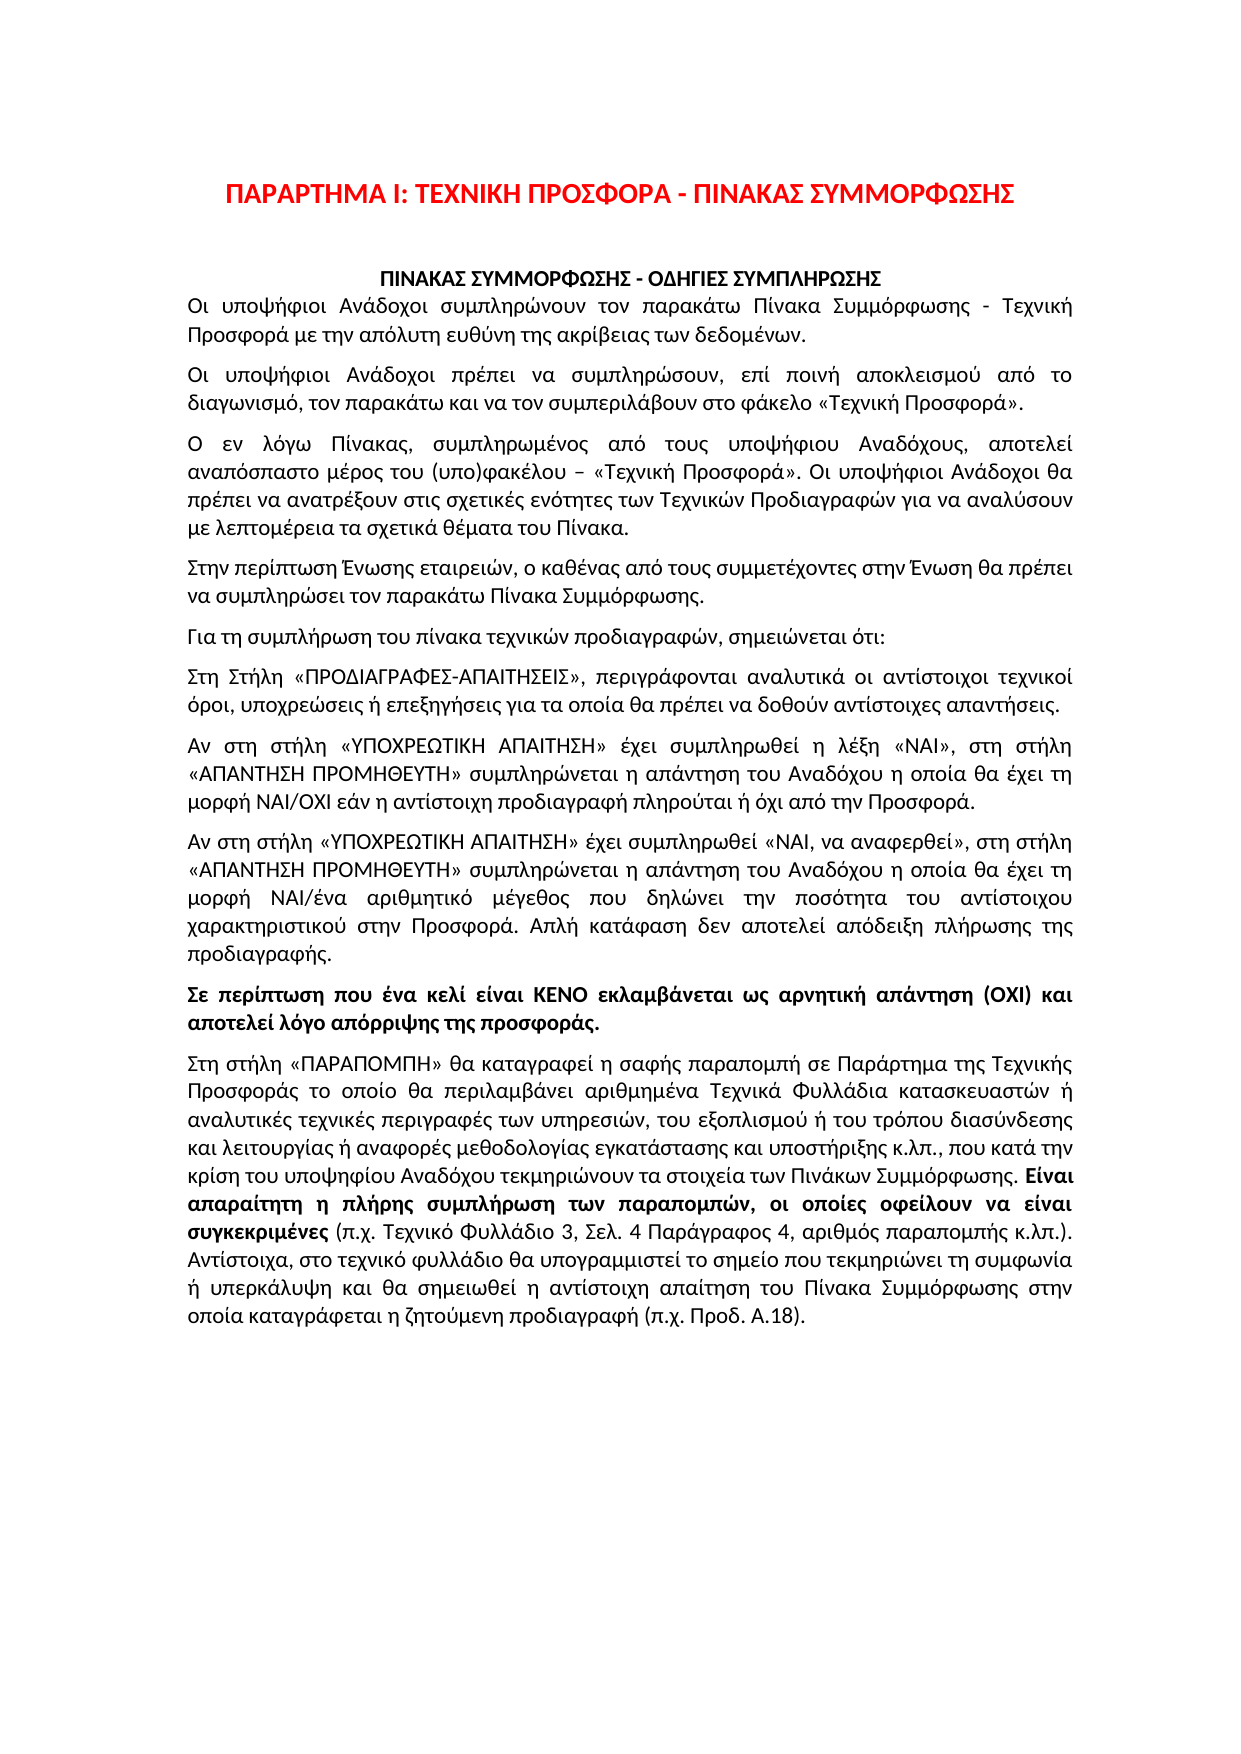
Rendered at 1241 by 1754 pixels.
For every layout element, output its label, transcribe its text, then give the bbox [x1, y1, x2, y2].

text Οι υποψήφιοι Ανάδοχοι πρέπει να συμπληρώσουν, επί ποινή αποκλεισμού από το διαγωνισμό, τον παρακάτω και να τον συμπεριλάβουν στο φάκελο «Τεχνική Προσφορά». [187, 360, 1074, 416]
text Ο εν λόγω Πίνακας, συμπληρωμένος από τους υποψήφιου Αναδόχους, αποτελεί αναπόσπαστο μέρος του (υπο)φακέλου – «Τεχνική Προσφορά». Οι υποψήφιοι Ανάδοχοι θα πρέπει να ανατρέξουν στις σχετικές ενότητες των Τεχνικών Προδιαγραφών για να αναλύσουν με λεπτομέρεια τα σχετικά θέματα του Πίνακα. [187, 429, 1074, 541]
text Αν στη στήλη «ΥΠΟΧΡΕΩΤΙΚΗ ΑΠΑΙΤΗΣΗ» έχει συμπληρωθεί η λέξη «ΝΑΙ», στη στήλη «ΑΠΑΝΤΗΣΗ ΠΡΟΜΗΘΕΥΤΗ» συμπληρώνεται η απάντηση του Αναδόχου η οποία θα έχει τη μορφή ΝΑΙ/ΟΧΙ εάν η αντίστοιχη προδιαγραφή πληρούται ή όχι από την Προσφορά. [187, 731, 1074, 815]
text Στη στήλη «ΠΑΡΑΠΟΜΠΗ» θα καταγραφεί η σαφής παραπομπή σε Παράρτημα της Τεχνικής Προσφοράς το οποίο θα περιλαμβάνει αριθμημένα Τεχνικά Φυλλάδια κατασκευαστών ή αναλυτικές τεχνικές περιγραφές των υπηρεσιών, του εξοπλισμού ή του τρόπου διασύνδεσης και λειτουργίας ή αναφορές μεθοδολογίας εγκατάστασης και υποστήριξης κ.λπ., που κατά την κρίση του υποψηφίου Αναδόχου τεκμηριώνουν τα στοιχεία των Πινάκων Συμμόρφωσης. Είναι απαραίτητη η πλήρης συμπλήρωση των παραπομπών, οι οποίες οφείλουν να είναι συγκεκριμένες (π.χ. Τεχνικό Φυλλάδιο 3, Σελ. 4 Παράγραφος 4, αριθμός παραπομπής κ.λπ.). Αντίστοιχα, στο τεχνικό φυλλάδιο θα υπογραμμιστεί το σημείο που τεκμηριώνει τη συμφωνία ή υπερκάλυψη και θα σημειωθεί η αντίστοιχη απαίτηση του Πίνακα Συμμόρφωσης στην οποία καταγράφεται η ζητούμενη προδιαγραφή (π.χ. Προδ. Α.18). [187, 1049, 1074, 1329]
text Στη Στήλη «ΠΡΟΔΙΑΓΡΑΦΕΣ-ΑΠΑΙΤΗΣΕΙΣ», περιγράφονται αναλυτικά οι αντίστοιχοι τεχνικοί όροι, υποχρεώσεις ή επεξηγήσεις για τα οποία θα πρέπει να δοθούν αντίστοιχες απαντήσεις. [187, 662, 1074, 718]
text Αν στη στήλη «ΥΠΟΧΡΕΩΤΙΚΗ ΑΠΑΙΤΗΣΗ» έχει συμπληρωθεί «ΝΑΙ, να αναφερθεί», στη στήλη «ΑΠΑΝΤΗΣΗ ΠΡΟΜΗΘΕΥΤΗ» συμπληρώνεται η απάντηση του Αναδόχου η οποία θα έχει τη μορφή ΝΑΙ/ένα αριθμητικό μέγεθος που δηλώνει την ποσότητα του αντίστοιχου χαρακτηριστικού στην Προσφορά. Απλή κατάφαση δεν αποτελεί απόδειξη πλήρωσης της προδιαγραφής. [187, 827, 1074, 968]
text Οι υποψήφιοι Ανάδοχοι συμπληρώνουν τον παρακάτω Πίνακα Συμμόρφωσης - Τεχνική Προσφορά με την απόλυτη ευθύνη της ακρίβειας των δεδομένων. [187, 292, 1074, 348]
text Για τη συμπλήρωση του πίνακα τεχνικών προδιαγραφών, σημειώνεται ότι: [187, 622, 1074, 650]
text Σε περίπτωση που ένα κελί είναι ΚΕΝΟ εκλαμβάνεται ως αρνητική απάντηση (ΟΧΙ) και αποτελεί λόγο απόρριψης της προσφοράς. [187, 980, 1074, 1036]
subtitle ΠΑΡΑΡΤΗΜΑ Ι: ΤΕΧΝΙΚΗ ΠΡΟΣΦΟΡΑ - ΠΙΝΑΚΑΣ ΣΥΜΜΟΡΦΩΣΗΣ [187, 175, 1053, 211]
text ΠΙΝΑΚΑΣ ΣΥΜΜΟΡΦΩΣΗΣ - ΟΔΗΓΙΕΣ ΣΥΜΠΛΗΡΩΣΗΣ [187, 264, 1074, 292]
text Στην περίπτωση Ένωσης εταιρειών, ο καθένας από τους συμμετέχοντες στην Ένωση θα πρέπει να συμπληρώσει τον παρακάτω Πίνακα Συμμόρφωσης. [187, 553, 1074, 609]
